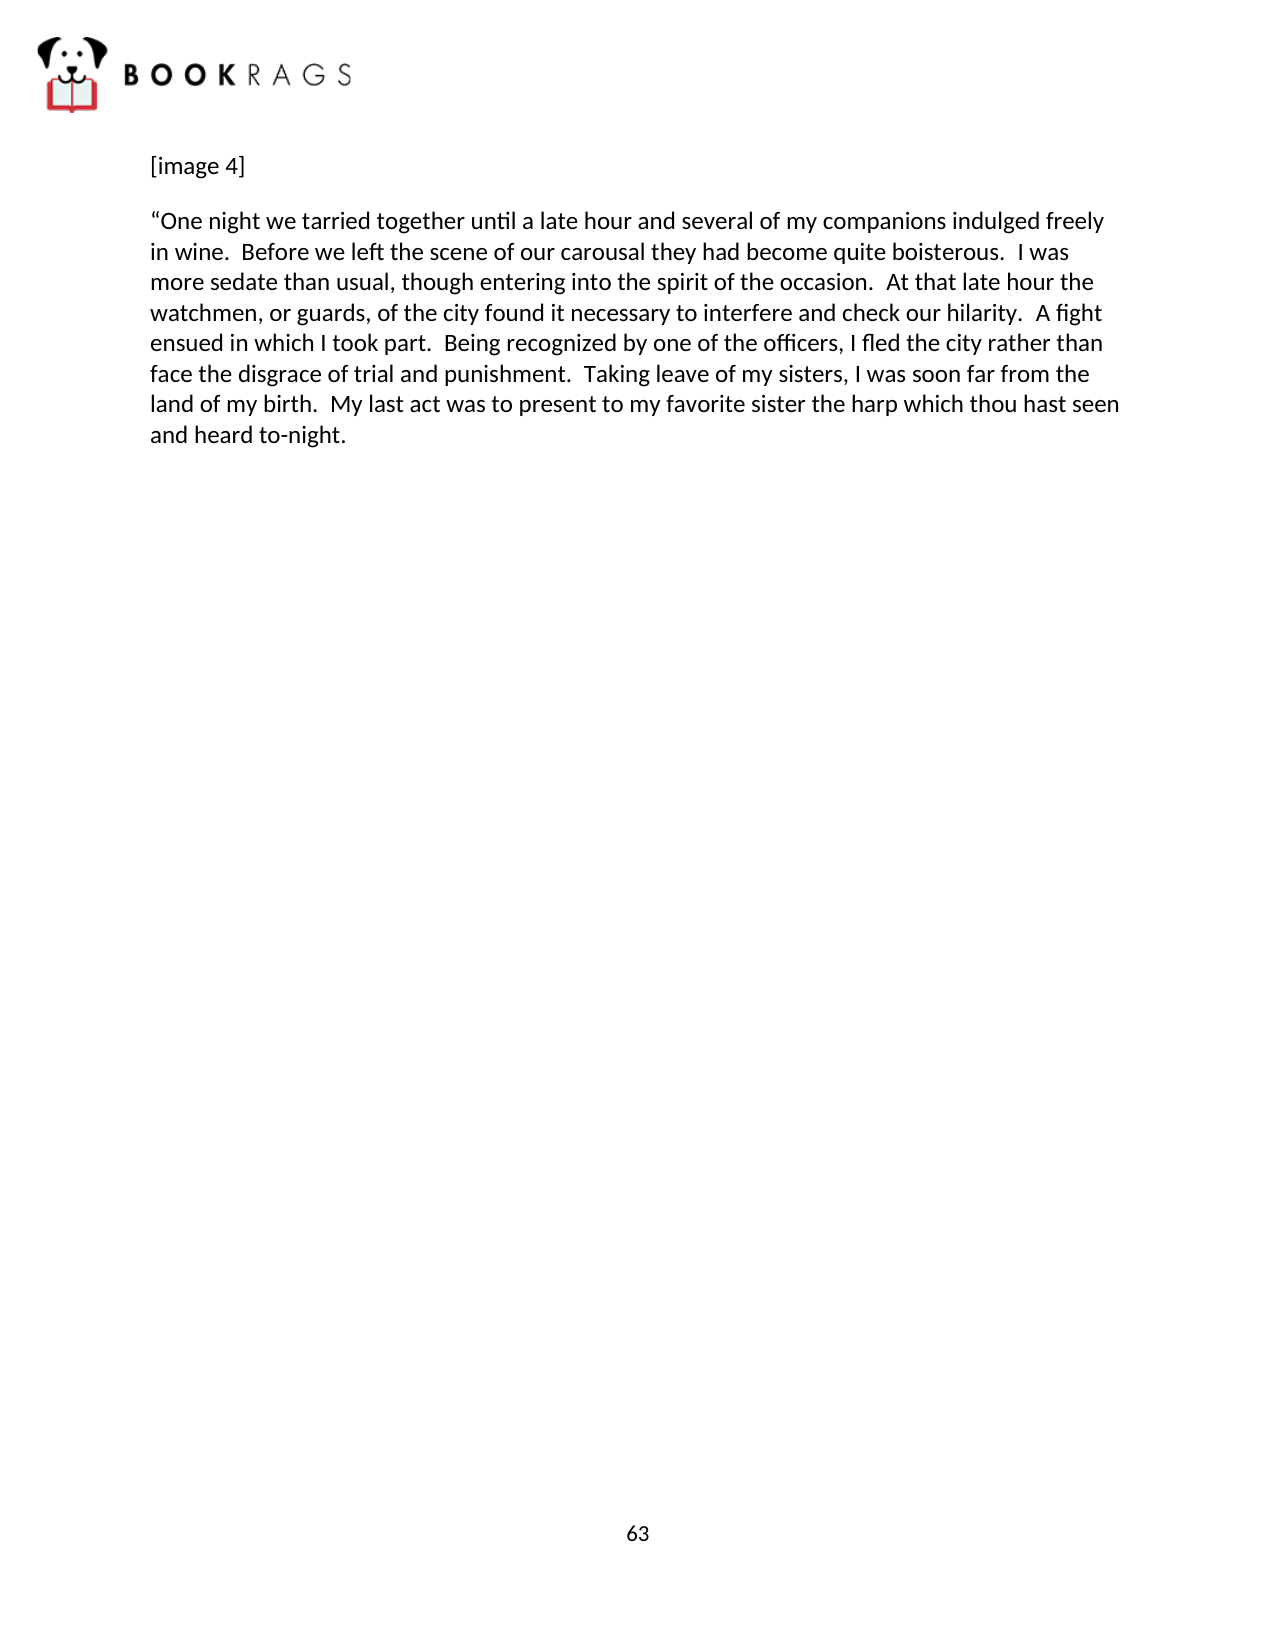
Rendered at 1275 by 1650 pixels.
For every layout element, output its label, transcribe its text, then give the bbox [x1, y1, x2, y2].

text “One night we tarried together until a late hour and several of my companions indulged freely in wine. Before we left the scene of our carousal they had become quite boisterous. I was more sedate than usual, though entering into the spirit of the occasion. At that late hour the watchmen, or guards, of the city found it necessary to interfere and check our hilarity. A fight ensued in which I took part. Being recognized by one of the officers, I fled the city rather than face the disgrace of trial and punishment. Taking leave of my sisters, I was soon far from the land of my birth. My last act was to present to my favorite sister the harp which thou hast seen and heard to-night. [150, 206, 1125, 450]
picture [37, 37, 351, 113]
text [image 4] [150, 150, 1125, 181]
